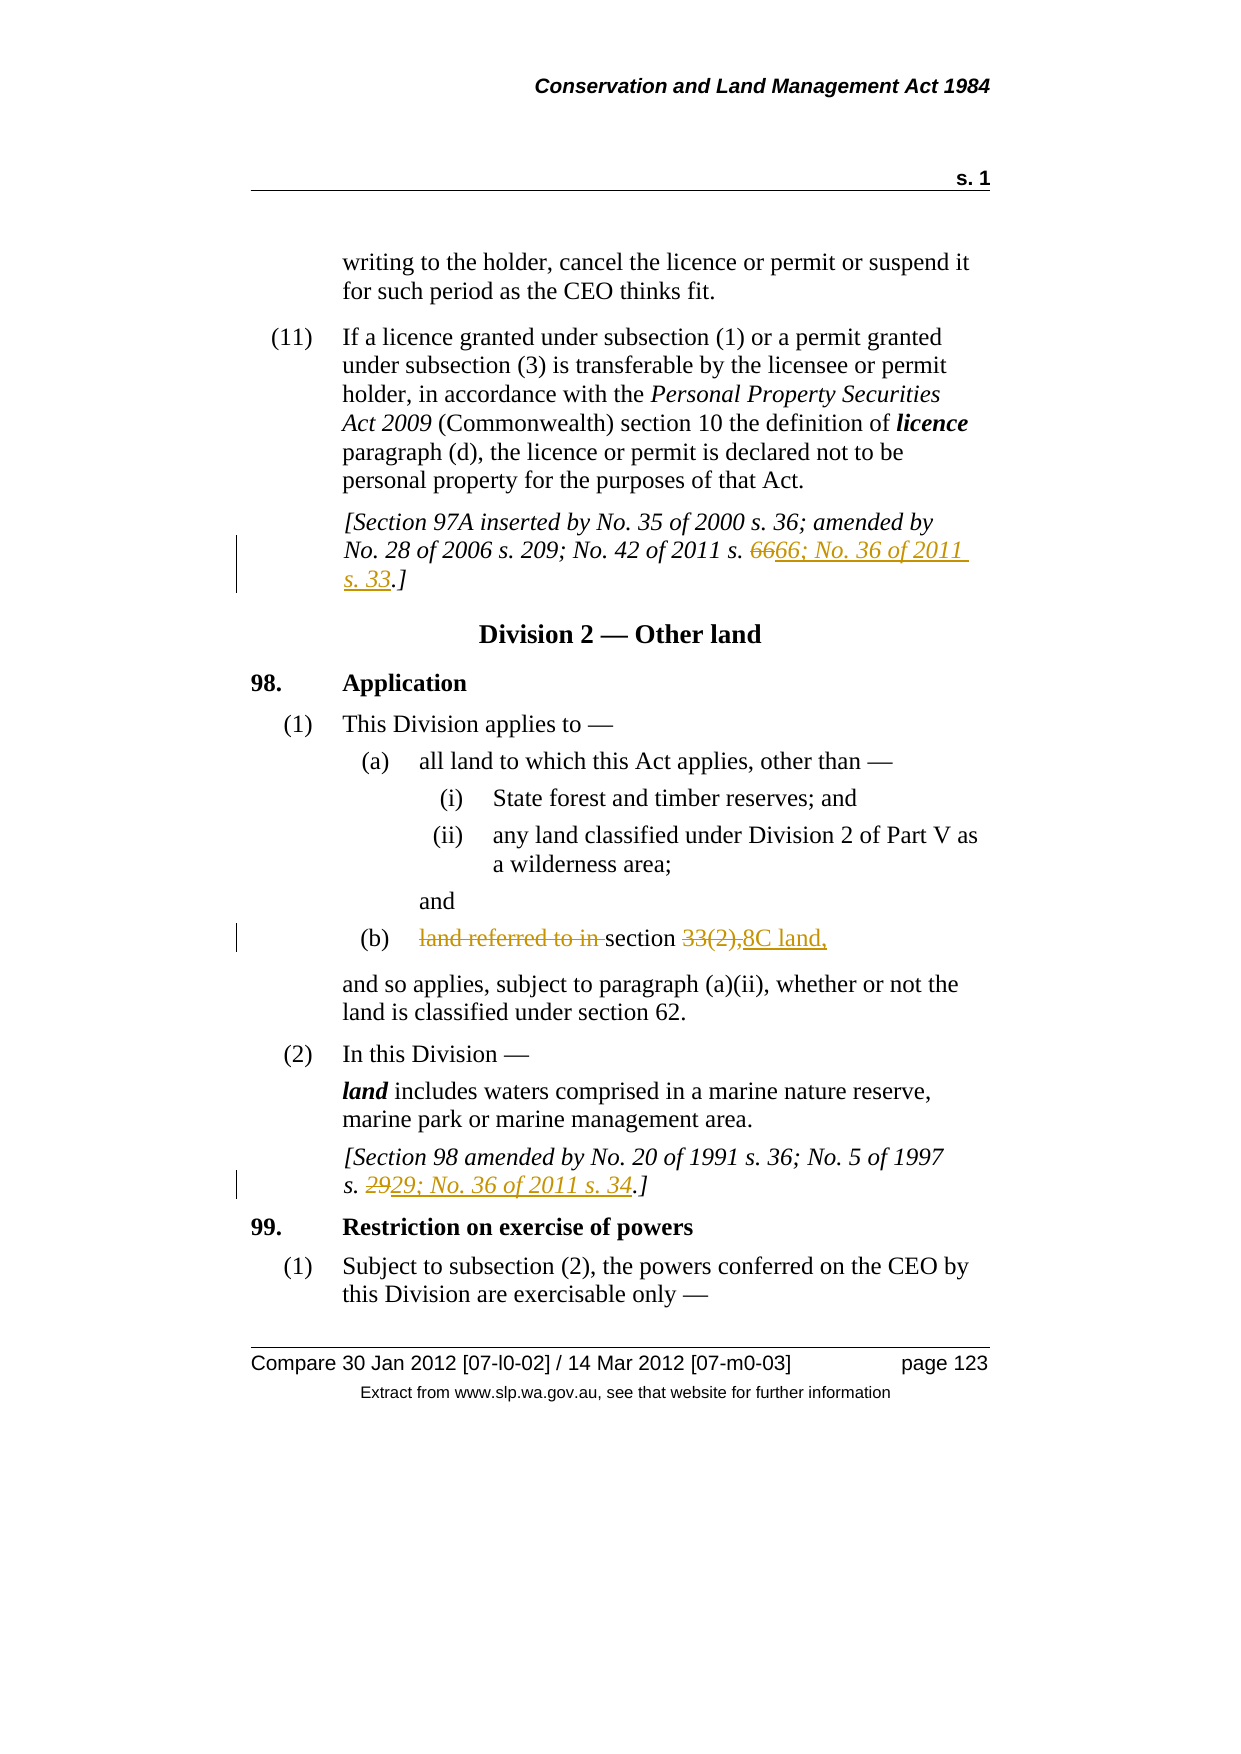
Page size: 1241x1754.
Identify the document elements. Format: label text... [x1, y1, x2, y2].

text and so applies, subject to paragraph (a)(ii), whether or not the land is classified under section 62. [251, 969, 990, 1026]
text and [251, 886, 990, 915]
text land includes waters comprised in a marine nature reserve, marine park or marine management area. [251, 1076, 990, 1133]
text [Section 98 amended by No. 20 of 1991 s. 36; No. 5 of 1997 s. .] [251, 1142, 990, 1199]
text (i) State forest and timber reserves; and [251, 783, 990, 812]
text (a) all land to which this Act applies, other than — [251, 746, 990, 775]
text (11) If a licence granted under subsection (1) or a permit granted under subsection (3) is transferable by the licensee or permit holder, in accordance with the Personal Property Securities Act 2009 (Commonwealth) section 10 the definition of licence paragraph (d), the licence or permit is declared not to be personal property for the purposes of that Act. [251, 322, 990, 494]
subtitle 99. Restriction on exercise of powers [251, 1212, 990, 1240]
text (1) Subject to subsection (2), the powers conferred on the CEO by this Division are exercisable only — [251, 1251, 990, 1308]
text [Section 97A inserted by No. 35 of 2000 s. 36; amended by No. 28 of 2006 s. 209; No. 42 of 2011 s. .] [251, 507, 990, 593]
text (1) This Division applies to — [251, 709, 990, 738]
text (2) In this Division — [251, 1039, 990, 1067]
subtitle Division 2 — Other land [251, 618, 990, 649]
text (b) section [251, 923, 990, 952]
subtitle 98. Application [251, 668, 990, 697]
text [251, 247, 990, 305]
text (ii) any land classified under Division 2 of Part V as a wilderness area; [251, 820, 990, 878]
